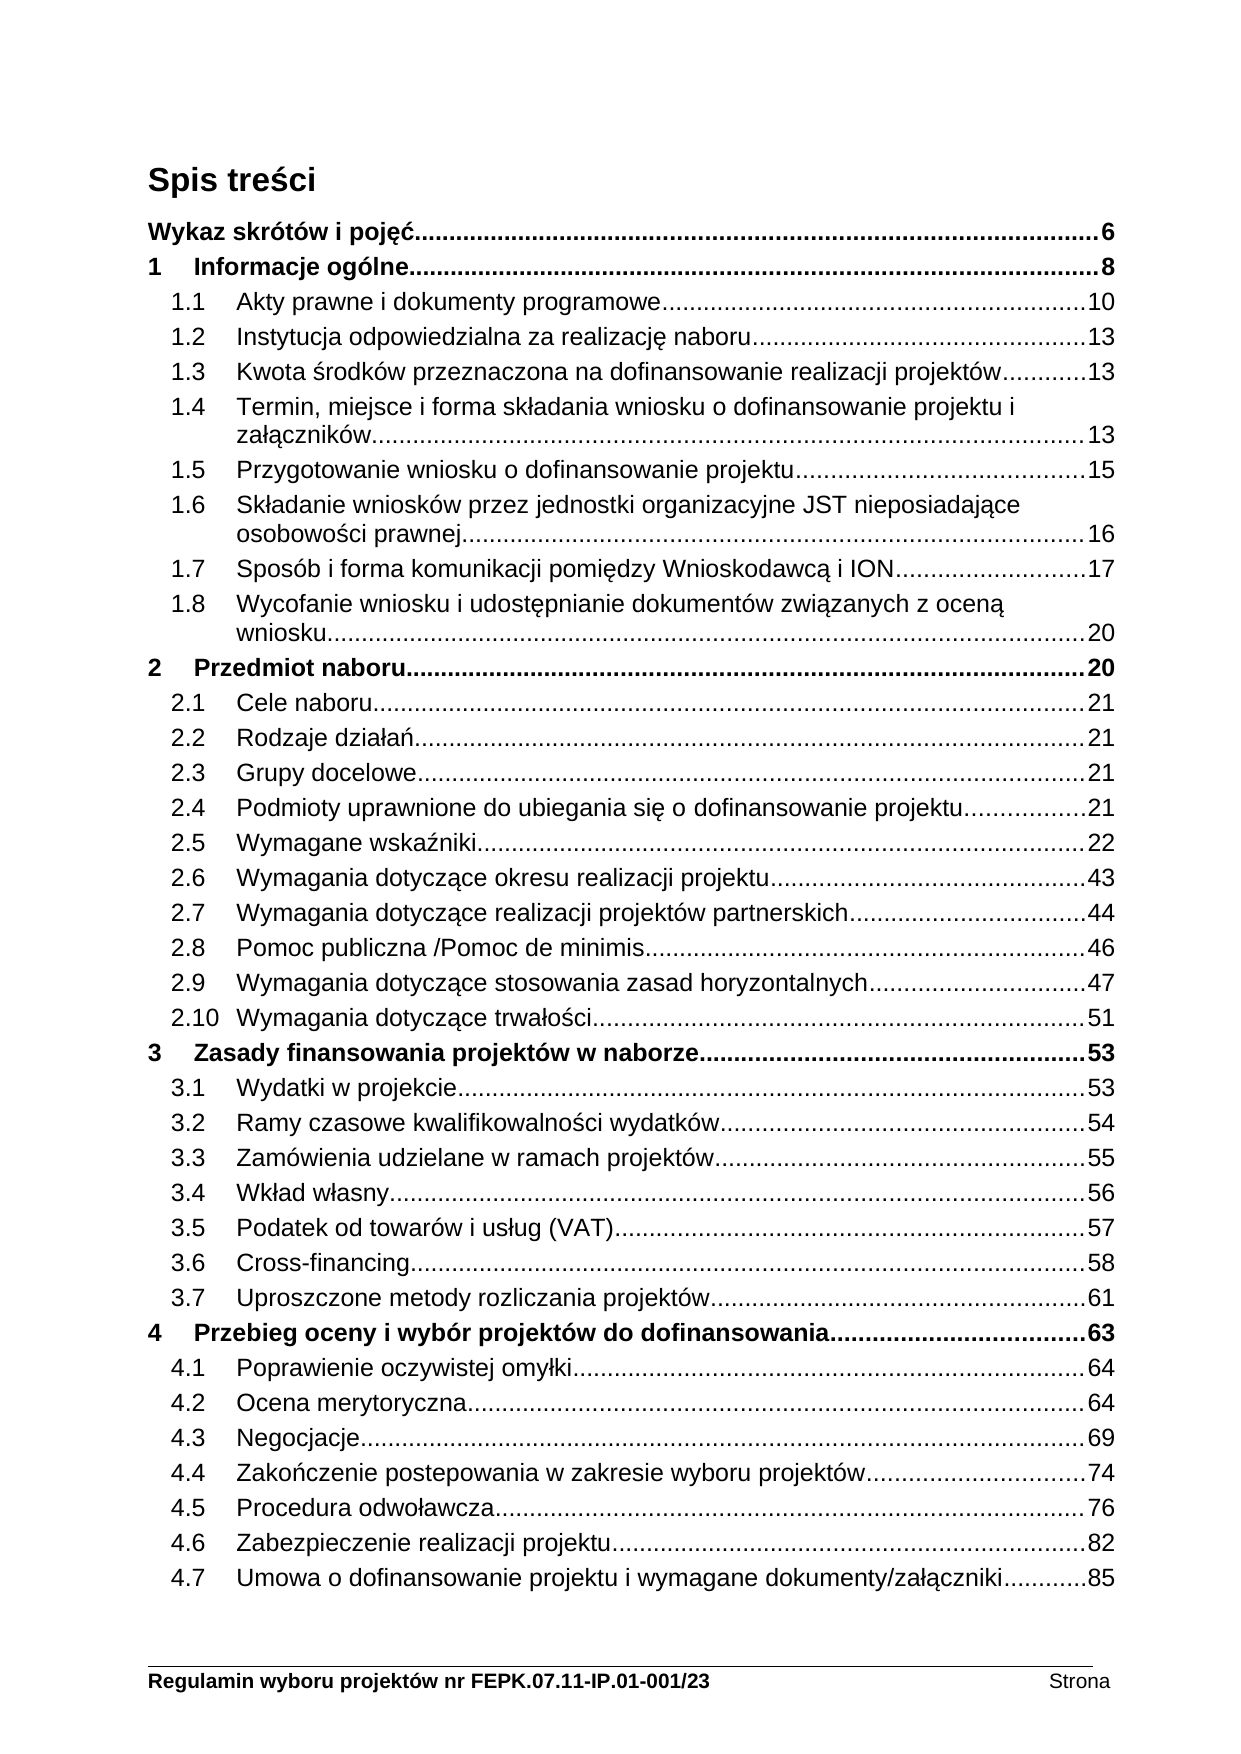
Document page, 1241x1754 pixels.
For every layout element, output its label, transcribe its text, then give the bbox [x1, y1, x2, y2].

text 2.3 Grupy docelowe 21 [171, 758, 1093, 787]
text 1.5 Przygotowanie wniosku o dofinansowanie projektu 15 [171, 456, 1093, 484]
text 3.4 Wkład własny 56 [171, 1178, 1093, 1207]
list Spis treści [148, 160, 1069, 198]
text 1.8 Wycofanie wniosku i udostępnianie dokumentów związanych z oceną wniosku 20 [171, 589, 1093, 647]
text 1.2 Instytucja odpowiedzialna za realizację naboru 13 [171, 322, 1093, 351]
text 3.6 Cross-financing 58 [171, 1248, 1093, 1277]
text 3.1 Wydatki w projekcie 53 [171, 1073, 1093, 1102]
text 2.4 Podmioty uprawnione do ubiegania się o dofinansowanie projektu 21 [171, 793, 1093, 822]
text 2 Przedmiot naboru 20 [148, 653, 1093, 682]
text 1.6 Składanie wniosków przez jednostki organizacyjne JST nieposiadające osobowości prawnej 16 [171, 491, 1093, 548]
text 2.10 Wymagania dotyczące trwałości 51 [171, 1003, 1093, 1032]
text 3.5 Podatek od towarów i usług (VAT) 57 [171, 1213, 1093, 1242]
text 4.3 Negocjacje 69 [171, 1423, 1093, 1452]
text 1 Informacje ogólne 8 [148, 252, 1093, 281]
text 4 Przebieg oceny i wybór projektów do dofinansowania 63 [148, 1318, 1093, 1347]
text 1.7 Sposób i forma komunikacji pomiędzy Wnioskodawcą i ION 17 [171, 554, 1093, 583]
text 2.5 Wymagane wskaźniki 22 [171, 828, 1093, 857]
text 4.2 Ocena merytoryczna 64 [171, 1388, 1093, 1417]
text 4.4 Zakończenie postepowania w zakresie wyboru projektów 74 [171, 1458, 1093, 1487]
text 4.1 Poprawienie oczywistej omyłki 64 [171, 1353, 1093, 1382]
text 4.5 Procedura odwoławcza 76 [171, 1493, 1093, 1522]
text 2.8 Pomoc publiczna /Pomoc de minimis 46 [171, 933, 1093, 962]
text 1.1 Akty prawne i dokumenty programowe 10 [171, 287, 1093, 316]
text 2.7 Wymagania dotyczące realizacji projektów partnerskich 44 [171, 898, 1093, 927]
text 2.2 Rodzaje działań 21 [171, 723, 1093, 752]
text 3.7 Uproszczone metody rozliczania projektów 61 [171, 1283, 1093, 1312]
text 1.3 Kwota środków przeznaczona na dofinansowanie realizacji projektów 13 [171, 357, 1093, 386]
text 2.1 Cele naboru 21 [171, 688, 1093, 717]
text 3.2 Ramy czasowe kwalifikowalności wydatków 54 [171, 1108, 1093, 1137]
text 3 Zasady finansowania projektów w naborze 53 [148, 1038, 1093, 1067]
text 1.4 Termin, miejsce i forma składania wniosku o dofinansowanie projektu i załączników 13 [171, 392, 1093, 449]
text 4.7 Umowa o dofinansowanie projektu i wymagane dokumenty/załączniki 85 [171, 1563, 1093, 1592]
text 4.6 Zabezpieczenie realizacji projektu 82 [171, 1528, 1093, 1557]
text 3.3 Zamówienia udzielane w ramach projektów 55 [171, 1143, 1093, 1172]
text 2.6 Wymagania dotyczące okresu realizacji projektu 43 [171, 863, 1093, 892]
text Wykaz skrótów i pojęć 6 [148, 217, 1093, 246]
text 2.9 Wymagania dotyczące stosowania zasad horyzontalnych 47 [171, 968, 1093, 997]
